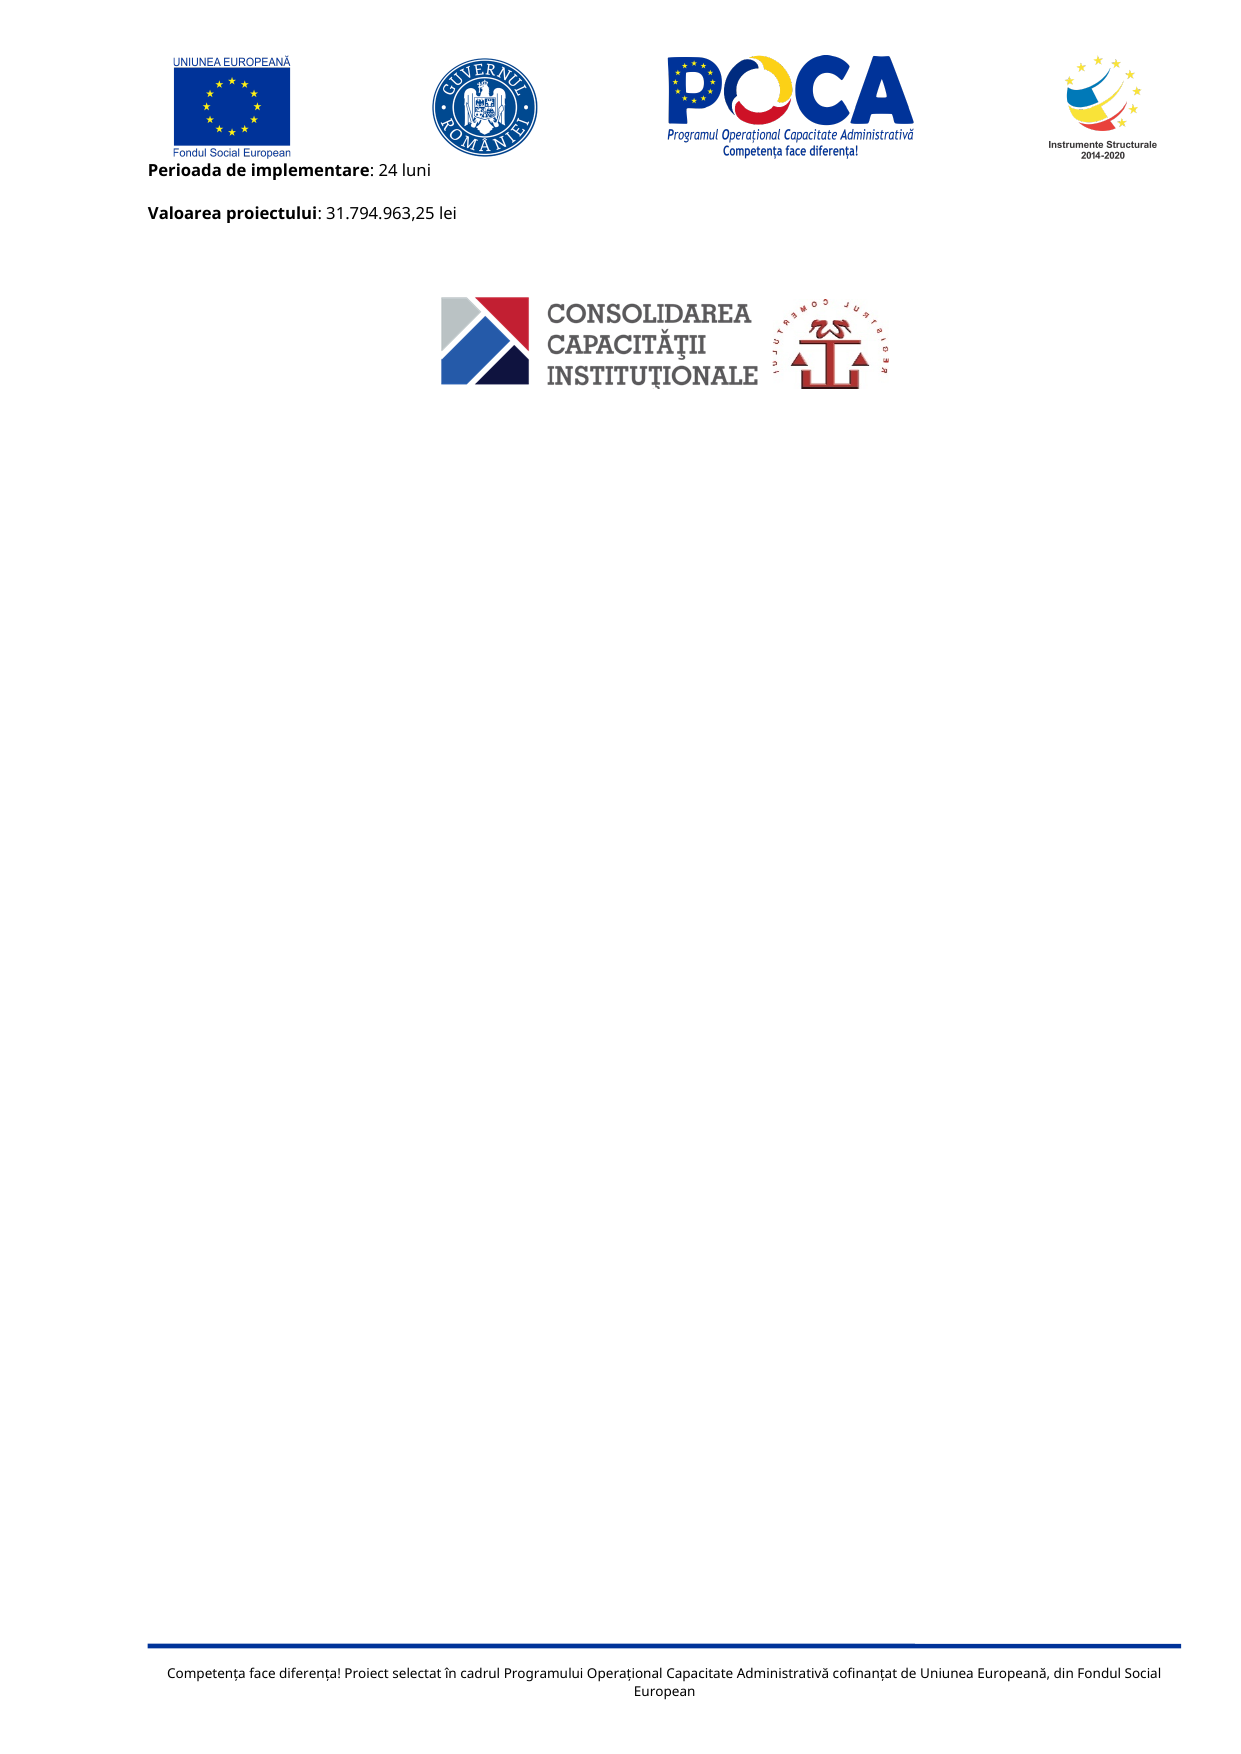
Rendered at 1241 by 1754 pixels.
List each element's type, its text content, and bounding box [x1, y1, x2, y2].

text Valoarea proiectului: 31.794.963,25 lei [148, 202, 1181, 224]
text Perioada de implementare: 24 luni [148, 158, 1181, 181]
picture [440, 294, 889, 389]
picture [172, 55, 1157, 159]
